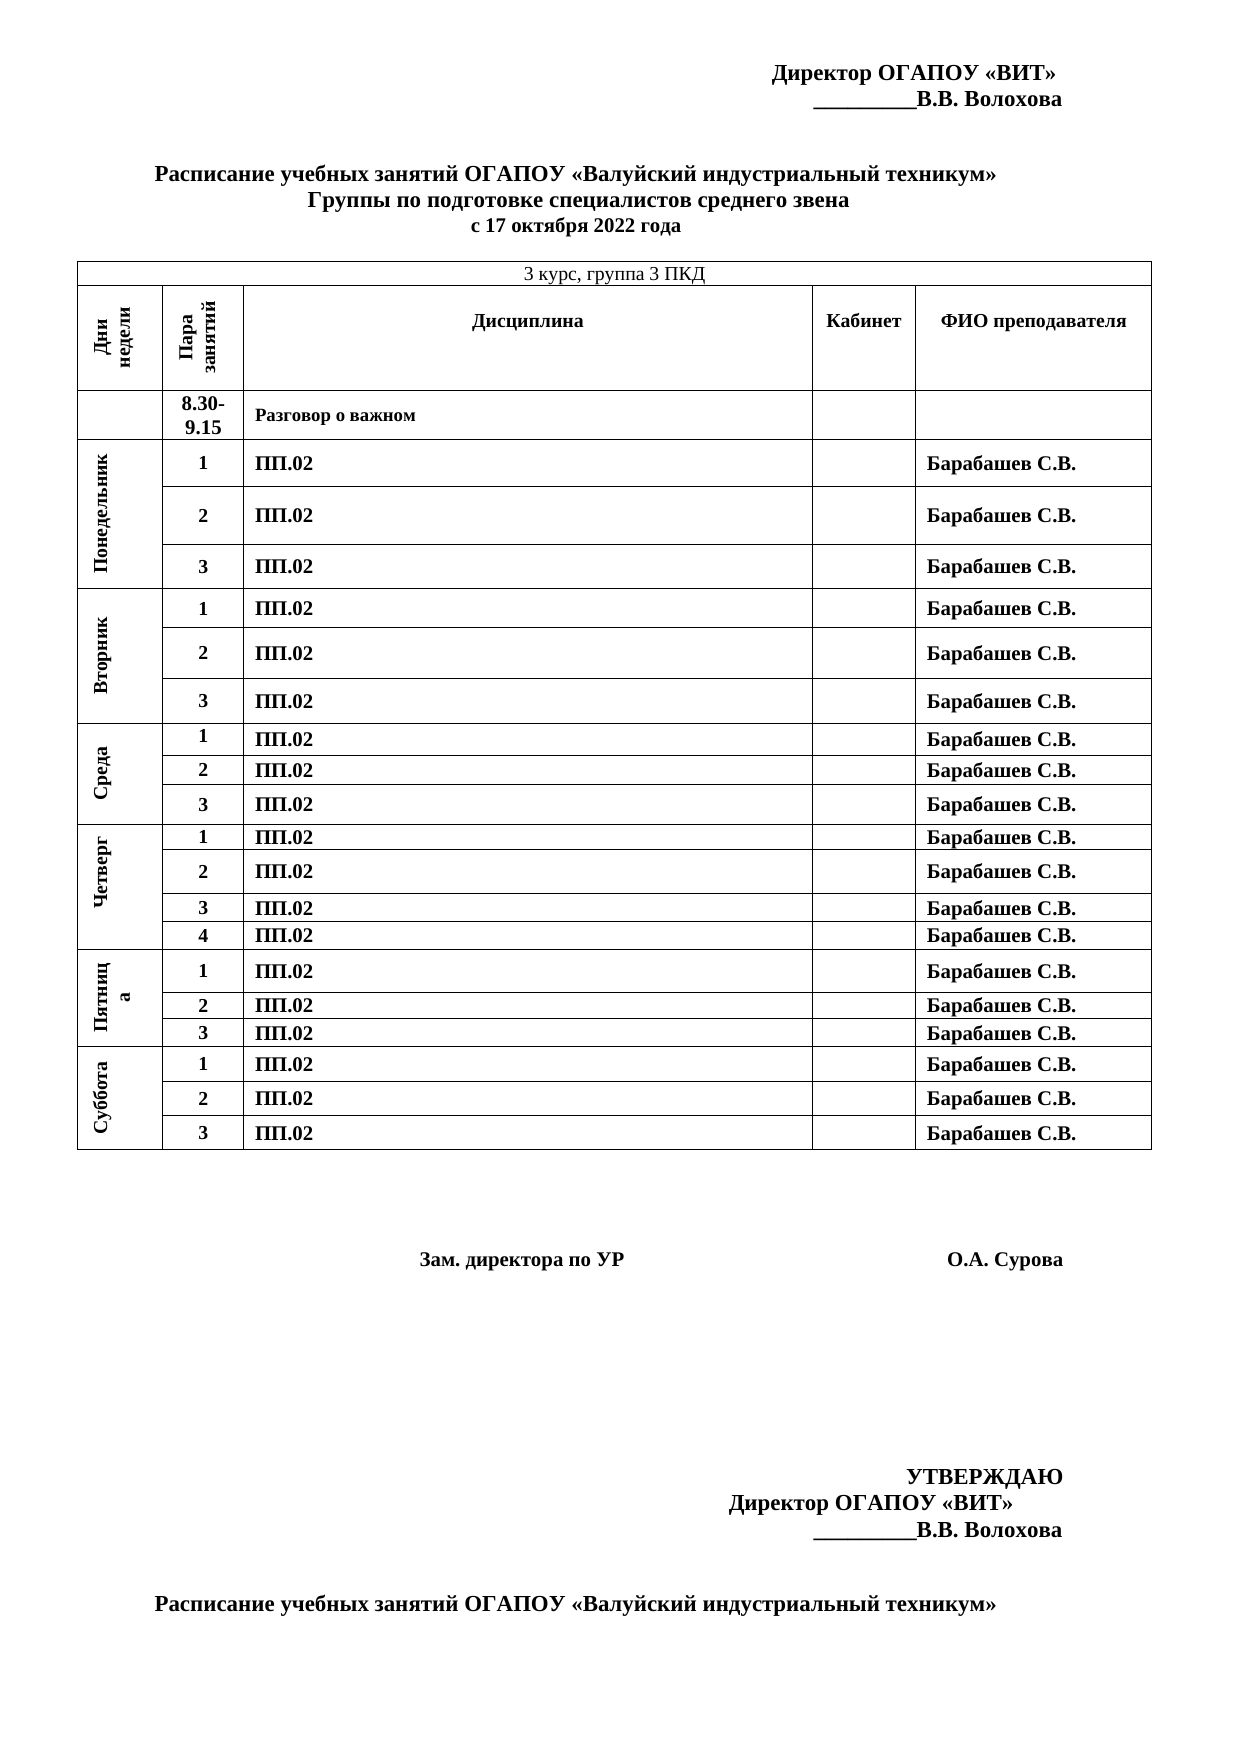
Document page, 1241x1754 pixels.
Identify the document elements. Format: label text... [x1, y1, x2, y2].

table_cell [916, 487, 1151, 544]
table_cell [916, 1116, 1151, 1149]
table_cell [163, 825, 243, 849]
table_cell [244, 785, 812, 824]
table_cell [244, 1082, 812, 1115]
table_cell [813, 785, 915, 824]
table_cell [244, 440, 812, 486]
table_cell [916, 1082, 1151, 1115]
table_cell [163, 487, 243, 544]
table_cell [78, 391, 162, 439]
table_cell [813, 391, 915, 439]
text Директор ОГАПОУ «ВИТ» [88, 1489, 1063, 1516]
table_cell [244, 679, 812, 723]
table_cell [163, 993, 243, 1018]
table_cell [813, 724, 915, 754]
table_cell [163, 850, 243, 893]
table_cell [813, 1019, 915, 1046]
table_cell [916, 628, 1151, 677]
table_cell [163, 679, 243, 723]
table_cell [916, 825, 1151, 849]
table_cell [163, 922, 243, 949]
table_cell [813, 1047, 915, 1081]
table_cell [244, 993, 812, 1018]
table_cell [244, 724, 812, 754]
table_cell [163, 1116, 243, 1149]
text УТВЕРЖДАЮ [88, 1463, 1063, 1489]
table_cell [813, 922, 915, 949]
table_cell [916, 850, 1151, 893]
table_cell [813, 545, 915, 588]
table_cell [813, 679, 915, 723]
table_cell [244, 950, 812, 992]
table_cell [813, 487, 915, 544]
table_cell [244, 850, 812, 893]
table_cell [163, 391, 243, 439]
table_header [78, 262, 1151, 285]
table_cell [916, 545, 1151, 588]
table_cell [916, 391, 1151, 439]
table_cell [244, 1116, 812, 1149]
text Зам. директора по УР О.А. Сурова [88, 1247, 1063, 1271]
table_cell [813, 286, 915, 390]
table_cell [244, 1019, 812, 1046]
text Группы по подготовке специалистов среднего звена [88, 186, 1063, 213]
text _________В.В. Волохова [88, 1516, 1063, 1542]
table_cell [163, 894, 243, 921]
text с 17 октября 2022 года [88, 213, 1063, 237]
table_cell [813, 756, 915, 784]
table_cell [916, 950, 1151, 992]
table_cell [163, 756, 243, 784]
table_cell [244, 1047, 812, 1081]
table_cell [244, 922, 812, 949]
text Директор ОГАПОУ «ВИТ» [88, 59, 1063, 86]
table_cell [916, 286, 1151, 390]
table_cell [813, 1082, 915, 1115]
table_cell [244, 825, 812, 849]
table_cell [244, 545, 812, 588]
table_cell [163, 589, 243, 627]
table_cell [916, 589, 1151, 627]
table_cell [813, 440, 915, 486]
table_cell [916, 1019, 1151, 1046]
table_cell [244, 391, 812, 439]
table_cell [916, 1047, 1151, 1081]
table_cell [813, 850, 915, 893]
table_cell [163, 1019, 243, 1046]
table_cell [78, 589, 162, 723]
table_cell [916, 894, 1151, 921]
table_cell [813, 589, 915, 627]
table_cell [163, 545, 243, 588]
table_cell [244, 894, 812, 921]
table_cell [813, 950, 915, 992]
text _________В.В. Волохова [88, 86, 1063, 112]
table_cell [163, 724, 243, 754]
text Расписание учебных занятий ОГАПОУ «Валуйский индустриальный техникум» [88, 1590, 1063, 1617]
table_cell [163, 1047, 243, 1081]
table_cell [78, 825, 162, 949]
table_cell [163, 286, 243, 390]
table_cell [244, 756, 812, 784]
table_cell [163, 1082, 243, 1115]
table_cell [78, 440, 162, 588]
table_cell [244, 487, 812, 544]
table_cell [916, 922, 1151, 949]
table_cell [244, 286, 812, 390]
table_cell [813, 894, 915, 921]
text Расписание учебных занятий ОГАПОУ «Валуйский индустриальный техникум» [88, 160, 1063, 186]
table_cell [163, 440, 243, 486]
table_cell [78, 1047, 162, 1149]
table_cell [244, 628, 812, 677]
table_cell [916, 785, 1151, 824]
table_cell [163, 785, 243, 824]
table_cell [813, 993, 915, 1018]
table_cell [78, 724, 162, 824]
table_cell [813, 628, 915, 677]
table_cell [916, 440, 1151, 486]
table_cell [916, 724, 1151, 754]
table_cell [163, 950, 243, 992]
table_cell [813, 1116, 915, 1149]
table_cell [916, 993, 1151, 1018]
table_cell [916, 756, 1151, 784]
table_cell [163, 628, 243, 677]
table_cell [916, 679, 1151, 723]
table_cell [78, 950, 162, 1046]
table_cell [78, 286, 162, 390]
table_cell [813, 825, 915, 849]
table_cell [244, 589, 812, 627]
